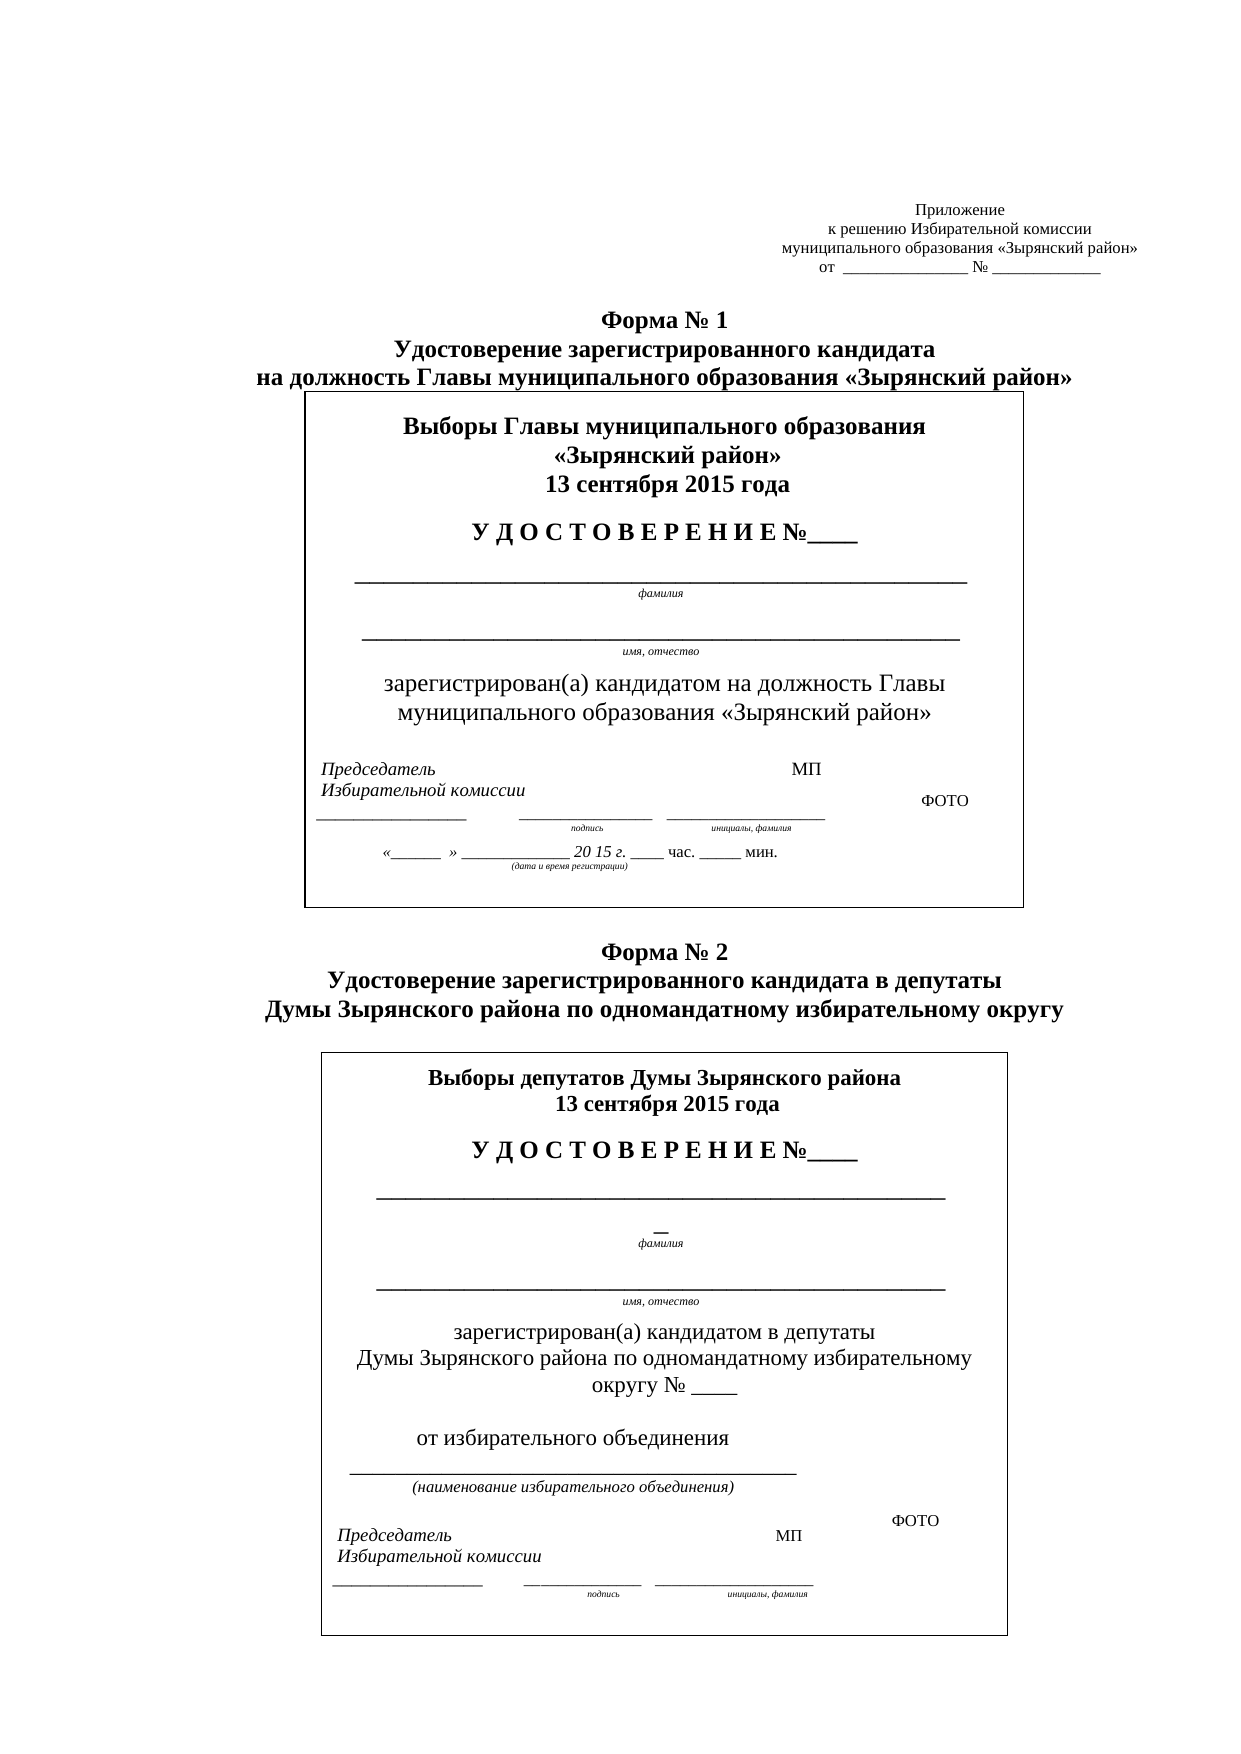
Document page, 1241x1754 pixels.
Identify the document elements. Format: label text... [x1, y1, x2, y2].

table_cell зарегистрирован(а) кандидатом в депутаты Думы Зырянского района по одномандатному избирательному округу № ____ [322, 1318, 1007, 1424]
text Форма № 2 [177, 937, 1152, 966]
text на должность Главы муниципального образования «Зырянский район» [177, 362, 1152, 391]
table_cell __________________________________________ фамилия _________________________________________ имя, отчество [306, 553, 1023, 668]
text Удостоверение зарегистрированного кандидата [177, 334, 1152, 362]
table_header Выборы Главы муниципального образования «Зырянский район» 13 сентября 2015 года [306, 392, 1023, 517]
table_cell от избирательного объединения _______________________________________ (наименование избирательного объединения) [322, 1424, 825, 1523]
text к решению Избирательной комиссии [768, 219, 1152, 238]
table_cell УДОСТОВЕРЕНИЕ №____ [306, 517, 1023, 553]
table_cell ________________________________________ фамилия _______________________________________ имя, отчество [322, 1169, 1007, 1318]
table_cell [322, 1523, 825, 1635]
text Удостоверение зарегистрированного кандидата в депутаты [177, 966, 1152, 994]
text Приложение [768, 199, 1152, 219]
text Думы Зырянского района по одномандатному избирательному округу [177, 994, 1152, 1023]
table_cell Председатель МП Избирательной комиссии ________________ ________________ ___________________ подпись инициалы, фамилия «______ » _____________ 20 . ____ час. _____ мин. (дата и время регистрации) [306, 758, 836, 907]
table_cell ФОТО [825, 1424, 1007, 1635]
table_cell УДОСТОВЕРЕНИЕ №____ [322, 1136, 1007, 1169]
table_header Выборы депутатов Думы Зырянского района 13 сентября 2015 года [322, 1053, 1007, 1136]
text Форма № 1 [177, 305, 1152, 334]
text муниципального образования «Зырянский район» [768, 238, 1152, 257]
text от _______________ № _____________ [768, 257, 1152, 276]
table_cell ФОТО [836, 758, 1023, 907]
table_cell зарегистрирован(а) кандидатом на должность Главы муниципального образования «Зырянский район» [306, 668, 1023, 758]
